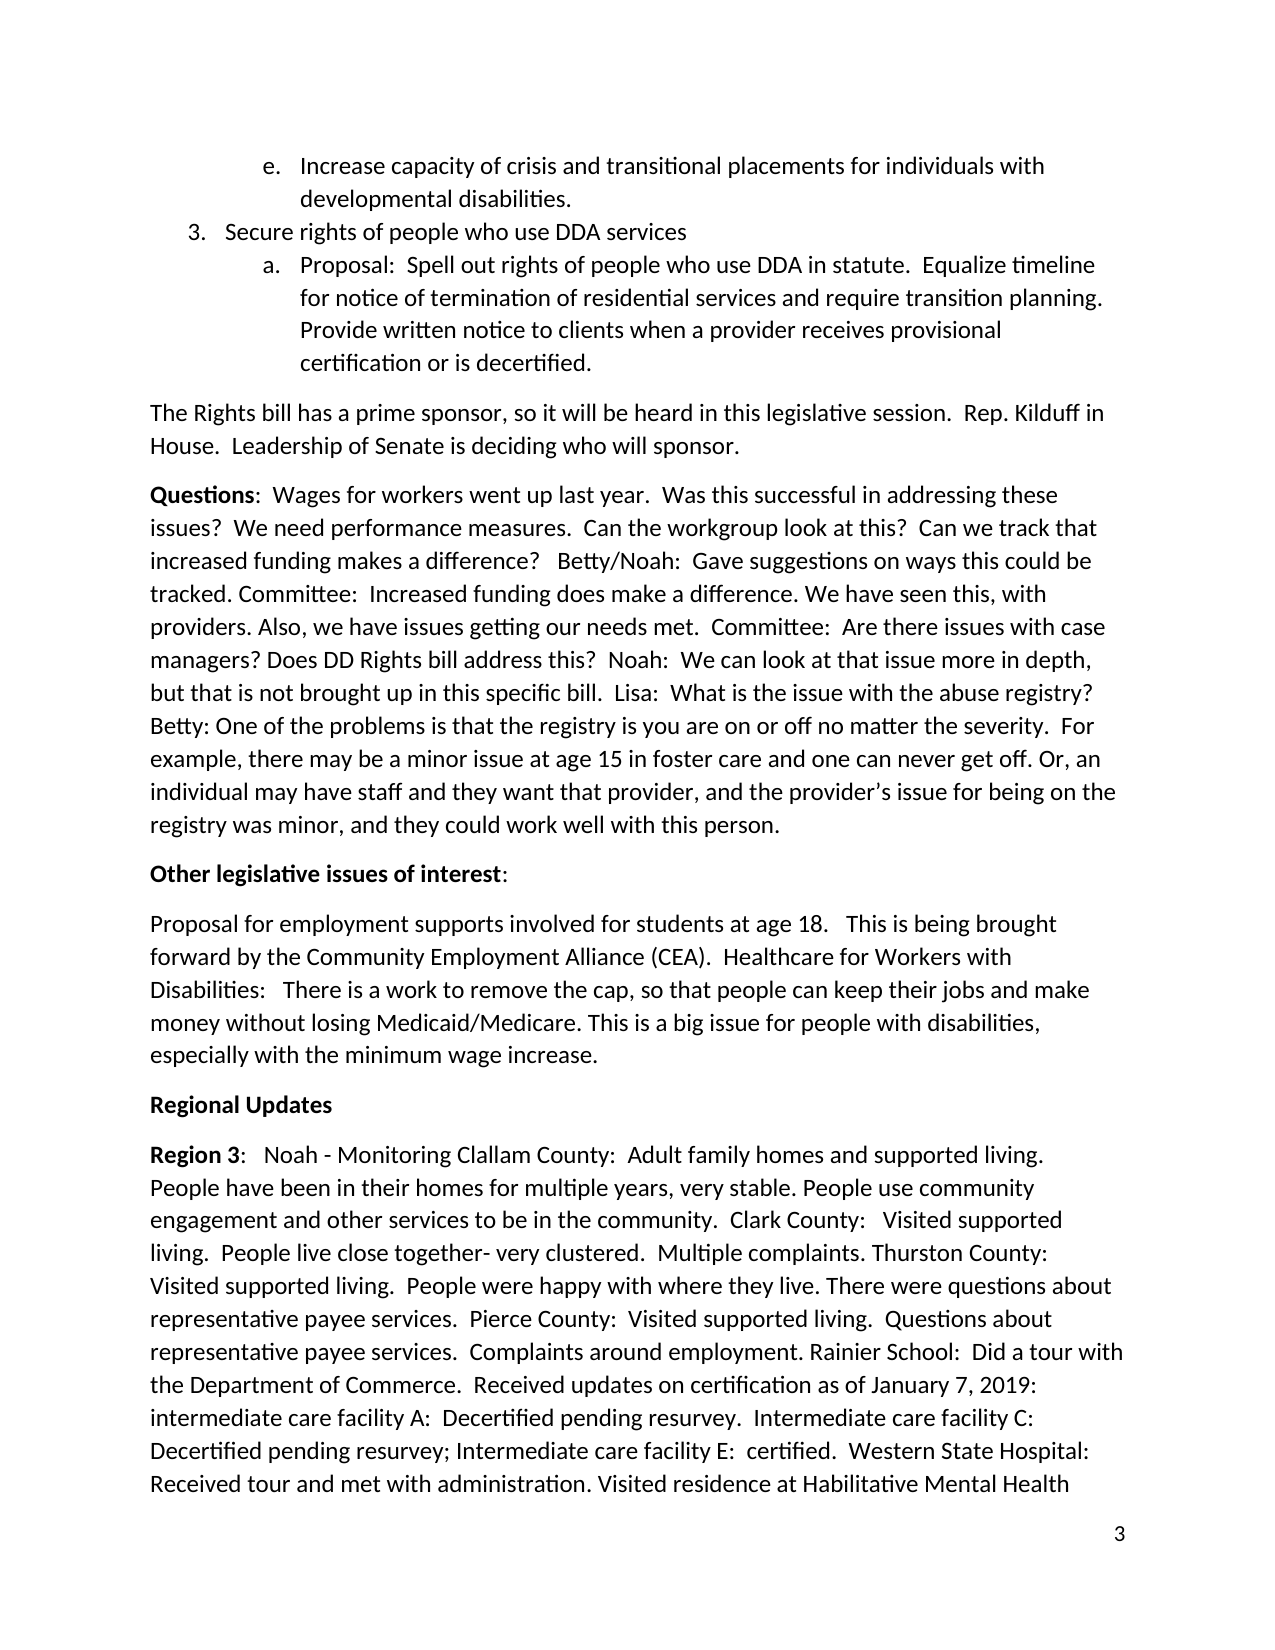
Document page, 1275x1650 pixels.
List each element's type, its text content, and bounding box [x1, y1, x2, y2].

text Regional Updates [150, 1089, 1125, 1120]
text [150, 1139, 1125, 1498]
list Proposal: Spell out rights of people who use DDA in statute. Equalize timeline for notice of termination of residential services and require transition planning. Provide written notice to clients when a provider receives provisional certification or is decertified. [262, 249, 1125, 378]
text Proposal for employment supports involved for students at age 18. This is being brought forward by the Community Employment Alliance (CEA). Healthcare for Workers with Disabilities: There is a work to remove the cap, so that people can keep their jobs and make money without losing Medicaid/Medicare. This is a big issue for people with disabilities, especially with the minimum wage increase. [150, 908, 1125, 1070]
list Secure rights of people who use DDA services [187, 216, 1125, 246]
list Increase capacity of crisis and transitional placements for individuals with developmental disabilities. [262, 150, 1125, 213]
text Questions: Wages for workers went up last year. Was this successful in addressing these issues? We need performance measures. Can the workgroup look at this? Can we track that increased funding makes a difference? Betty/Noah: Gave suggestions on ways this could be tracked. Committee: Increased funding does make a difference. We have seen this, with providers. Also, we have issues getting our needs met. Committee: Are there issues with case managers? Does DD Rights bill address this? Noah: We can look at that issue more in depth, but that is not brought up in this specific bill. Lisa: What is the issue with the abuse registry? Betty: One of the problems is that the registry is you are on or off no matter the severity. For example, there may be a minor issue at age 15 in foster care and one can never get off. Or, an individual may have staff and they want that provider, and the provider’s issue for being on the registry was minor, and they could work well with this person. [150, 479, 1125, 839]
text The Rights bill has a prime sponsor, so it will be heard in this legislative session. Rep. Kilduff in House. Leadership of Senate is deciding who will sponsor. [150, 397, 1125, 461]
text Other legislative issues of interest: [150, 858, 1125, 889]
